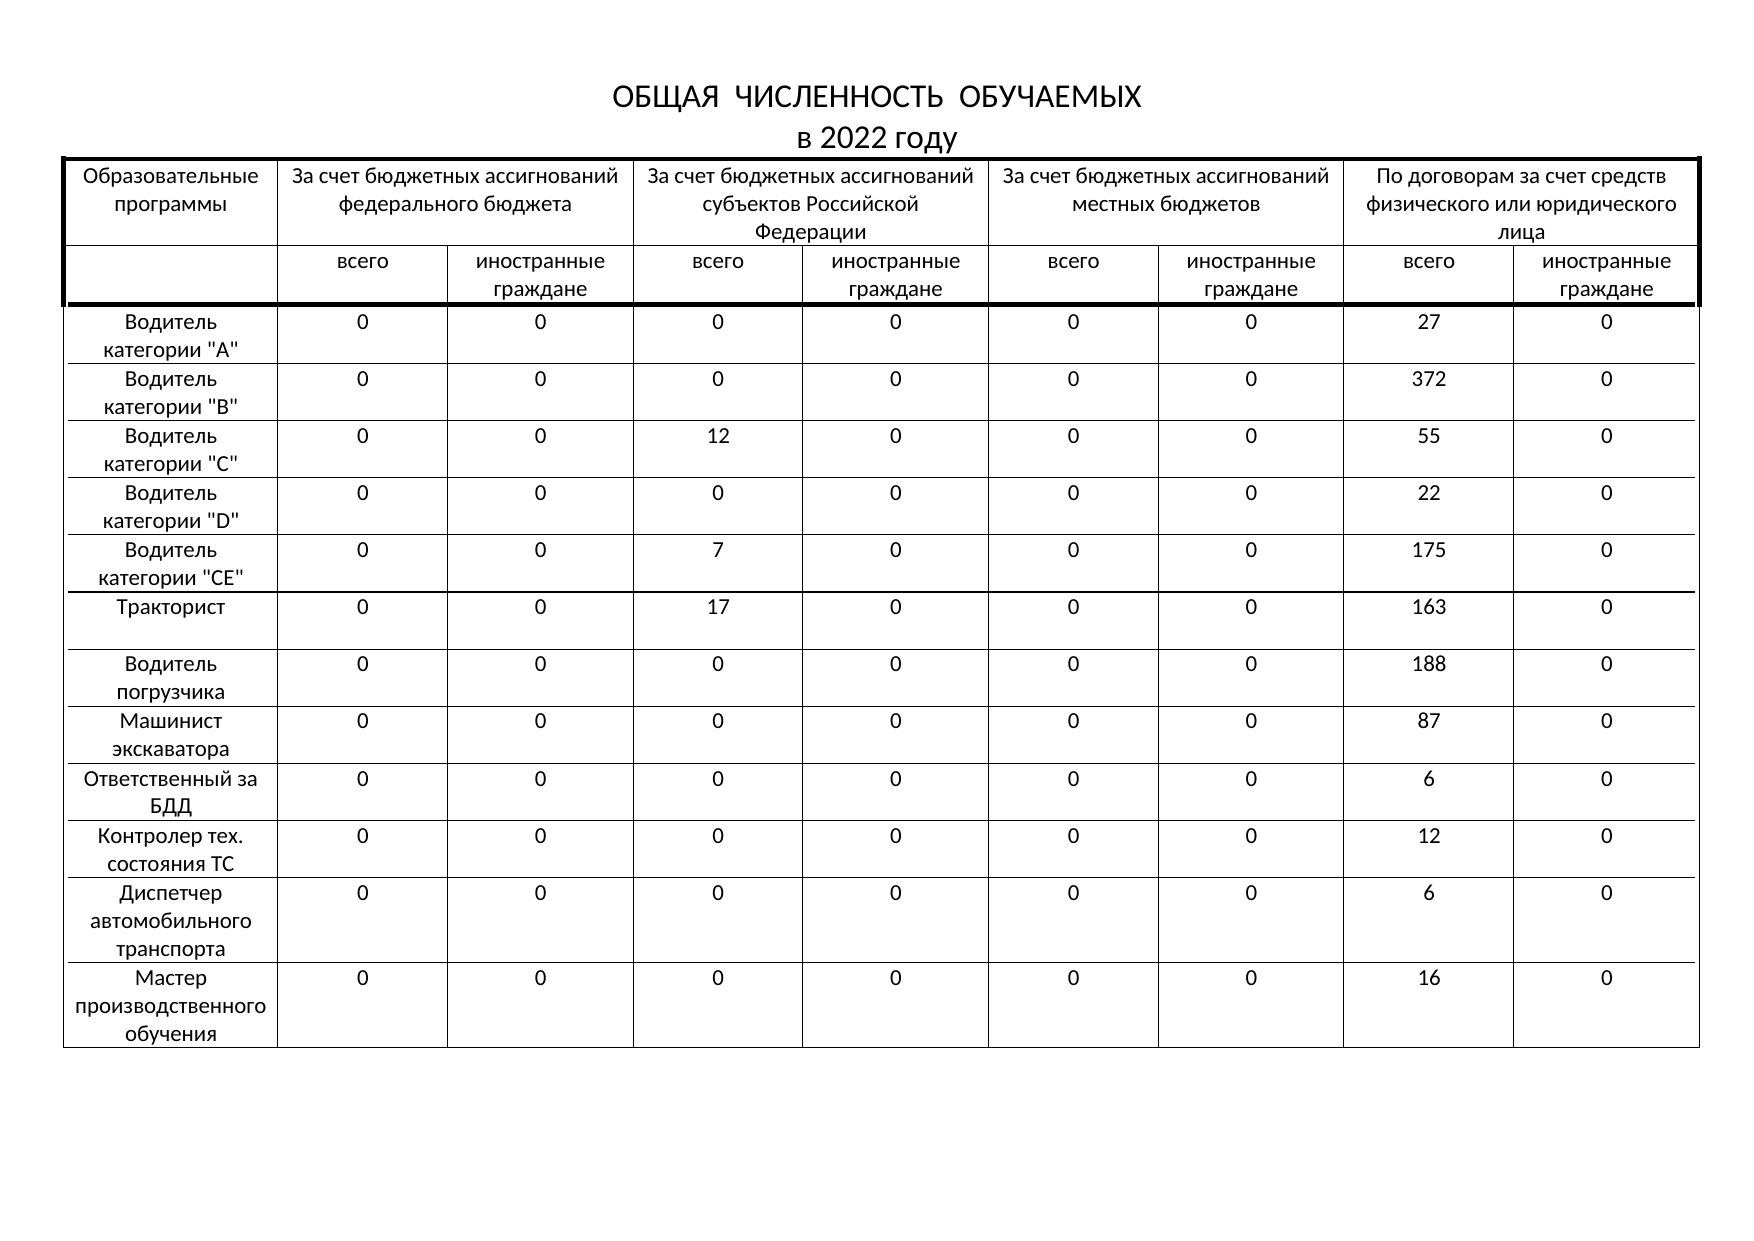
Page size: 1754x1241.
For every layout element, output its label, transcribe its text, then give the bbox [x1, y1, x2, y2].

table_cell 0 [989, 478, 1158, 534]
table_cell 0 [989, 764, 1158, 820]
table_header Образовательные программы [66, 161, 277, 245]
table_cell 0 [634, 764, 802, 820]
table_cell 0 [1514, 477, 1699, 534]
table_cell 12 [634, 421, 802, 477]
table_cell Водитель категории "СЕ" [64, 534, 277, 591]
table_cell 0 [278, 707, 447, 763]
table_cell 0 [448, 535, 633, 591]
table_header По договорам за счет средств физического или юридического лица [1344, 161, 1697, 245]
table_cell 0 [278, 421, 447, 477]
table_cell 0 [448, 878, 633, 962]
table_cell 0 [634, 821, 802, 877]
table_cell 0 [1159, 364, 1343, 420]
table_cell 0 [278, 650, 447, 706]
table_cell иностранные граждане [1159, 246, 1343, 302]
table_cell Водитель категории "А" [64, 302, 277, 363]
table_cell 0 [448, 421, 633, 477]
table_cell 0 [1514, 534, 1699, 591]
table_cell 0 [278, 478, 447, 534]
table_cell 0 [1159, 821, 1343, 877]
table_cell иностранные граждане [1514, 246, 1697, 302]
table_cell 87 [1344, 707, 1513, 763]
text ОБЩАЯ ЧИСЛЕННОСТЬ ОБУЧАЕМЫХ [75, 75, 1679, 116]
table_cell 0 [448, 364, 633, 420]
table_cell 0 [989, 421, 1158, 477]
table_cell 6 [1344, 764, 1513, 820]
table_cell 0 [634, 707, 802, 763]
table_cell 0 [1514, 706, 1699, 763]
table_cell 0 [989, 535, 1158, 591]
table_cell 0 [1159, 593, 1343, 648]
table_cell 17 [634, 593, 802, 648]
table_cell 0 [448, 307, 633, 363]
text в 2022 году [75, 116, 1679, 156]
table_header За счет бюджетных ассигнований местных бюджетов [989, 161, 1343, 245]
table_cell 0 [278, 878, 447, 962]
table_cell 0 [448, 707, 633, 763]
table_cell всего [1344, 246, 1513, 302]
table_cell 0 [1514, 591, 1699, 648]
table_header За счет бюджетных ассигнований субъектов Российской Федерации [634, 161, 988, 245]
table_cell 0 [448, 650, 633, 706]
table_cell Водитель категории "D" [64, 477, 277, 534]
table_cell 0 [1159, 707, 1343, 763]
table_cell Мастер производственного обучения [64, 962, 277, 1047]
table_cell 0 [634, 364, 802, 420]
table_cell 0 [278, 593, 447, 648]
table_cell 12 [1344, 821, 1513, 877]
table_cell 0 [634, 650, 802, 706]
table_cell 0 [1159, 535, 1343, 591]
table_cell 0 [1514, 302, 1699, 363]
table_cell Водитель погрузчика [64, 649, 277, 706]
table_cell 0 [1514, 363, 1699, 420]
table_cell 0 [803, 307, 988, 363]
table_cell 0 [803, 478, 988, 534]
table_cell Водитель категории "С" [64, 420, 277, 477]
table_cell 0 [278, 307, 447, 363]
table_cell 0 [989, 364, 1158, 420]
table_cell 0 [803, 963, 988, 1047]
table_cell 0 [803, 364, 988, 420]
table_cell Диспетчер автомобильного транспорта [64, 877, 277, 962]
table_cell 0 [1159, 963, 1343, 1047]
table_cell 55 [1344, 421, 1513, 477]
table_cell 0 [1514, 649, 1699, 706]
table_cell 0 [989, 593, 1158, 648]
table_cell 0 [448, 593, 633, 648]
table_cell 6 [1344, 878, 1513, 962]
table_cell Тракторист [64, 591, 277, 648]
table_cell 0 [1514, 877, 1699, 962]
table_cell 0 [448, 478, 633, 534]
table_header За счет бюджетных ассигнований федерального бюджета [278, 161, 633, 245]
table_cell 0 [1514, 420, 1699, 477]
table_cell 0 [278, 963, 447, 1047]
table_cell Водитель категории "В" [64, 363, 277, 420]
table_cell 0 [989, 821, 1158, 877]
table_cell 0 [803, 421, 988, 477]
table_cell 0 [278, 764, 447, 820]
table_cell 0 [448, 963, 633, 1047]
table_cell 0 [448, 821, 633, 877]
table_cell 0 [278, 364, 447, 420]
table_cell 0 [989, 707, 1158, 763]
table_cell 0 [803, 593, 988, 648]
table_cell 0 [278, 535, 447, 591]
table_cell 0 [989, 307, 1158, 363]
table_cell 0 [448, 764, 633, 820]
table_cell 0 [803, 764, 988, 820]
table_cell 0 [634, 307, 802, 363]
table_cell 0 [803, 707, 988, 763]
table_cell иностранные граждане [803, 246, 988, 302]
table_cell 0 [634, 478, 802, 534]
table_cell 0 [1514, 763, 1699, 820]
table_cell 7 [634, 535, 802, 591]
table_cell 0 [1514, 962, 1699, 1047]
table_cell 0 [803, 878, 988, 962]
table_cell всего [634, 246, 802, 302]
table_cell 0 [1159, 764, 1343, 820]
table_cell 0 [1159, 421, 1343, 477]
table_cell 0 [278, 821, 447, 877]
table_cell 175 [1344, 535, 1513, 591]
table_cell 0 [803, 821, 988, 877]
table_cell 0 [989, 650, 1158, 706]
table_cell Ответственный за БДД [64, 763, 277, 820]
table_cell Машинист экскаватора [64, 706, 277, 763]
table_cell 0 [1159, 478, 1343, 534]
table_cell 16 [1344, 963, 1513, 1047]
table_cell всего [278, 246, 447, 302]
table_cell 163 [1344, 593, 1513, 648]
table_cell [66, 246, 277, 302]
table_cell 0 [803, 650, 988, 706]
table_cell 0 [1159, 878, 1343, 962]
table_cell 188 [1344, 650, 1513, 706]
table_cell 27 [1344, 307, 1513, 363]
table_cell 0 [634, 878, 802, 962]
table_cell 22 [1344, 478, 1513, 534]
table_cell иностранные граждане [448, 246, 633, 302]
table_cell 0 [803, 535, 988, 591]
table_cell 0 [989, 963, 1158, 1047]
table_cell всего [989, 246, 1158, 302]
table_cell 372 [1344, 364, 1513, 420]
table_cell 0 [989, 878, 1158, 962]
table_cell 0 [1159, 307, 1343, 363]
table_cell 0 [634, 963, 802, 1047]
table_cell Контролер тех. состояния ТС [64, 820, 277, 877]
table_cell 0 [1514, 820, 1699, 877]
table_cell 0 [1159, 650, 1343, 706]
